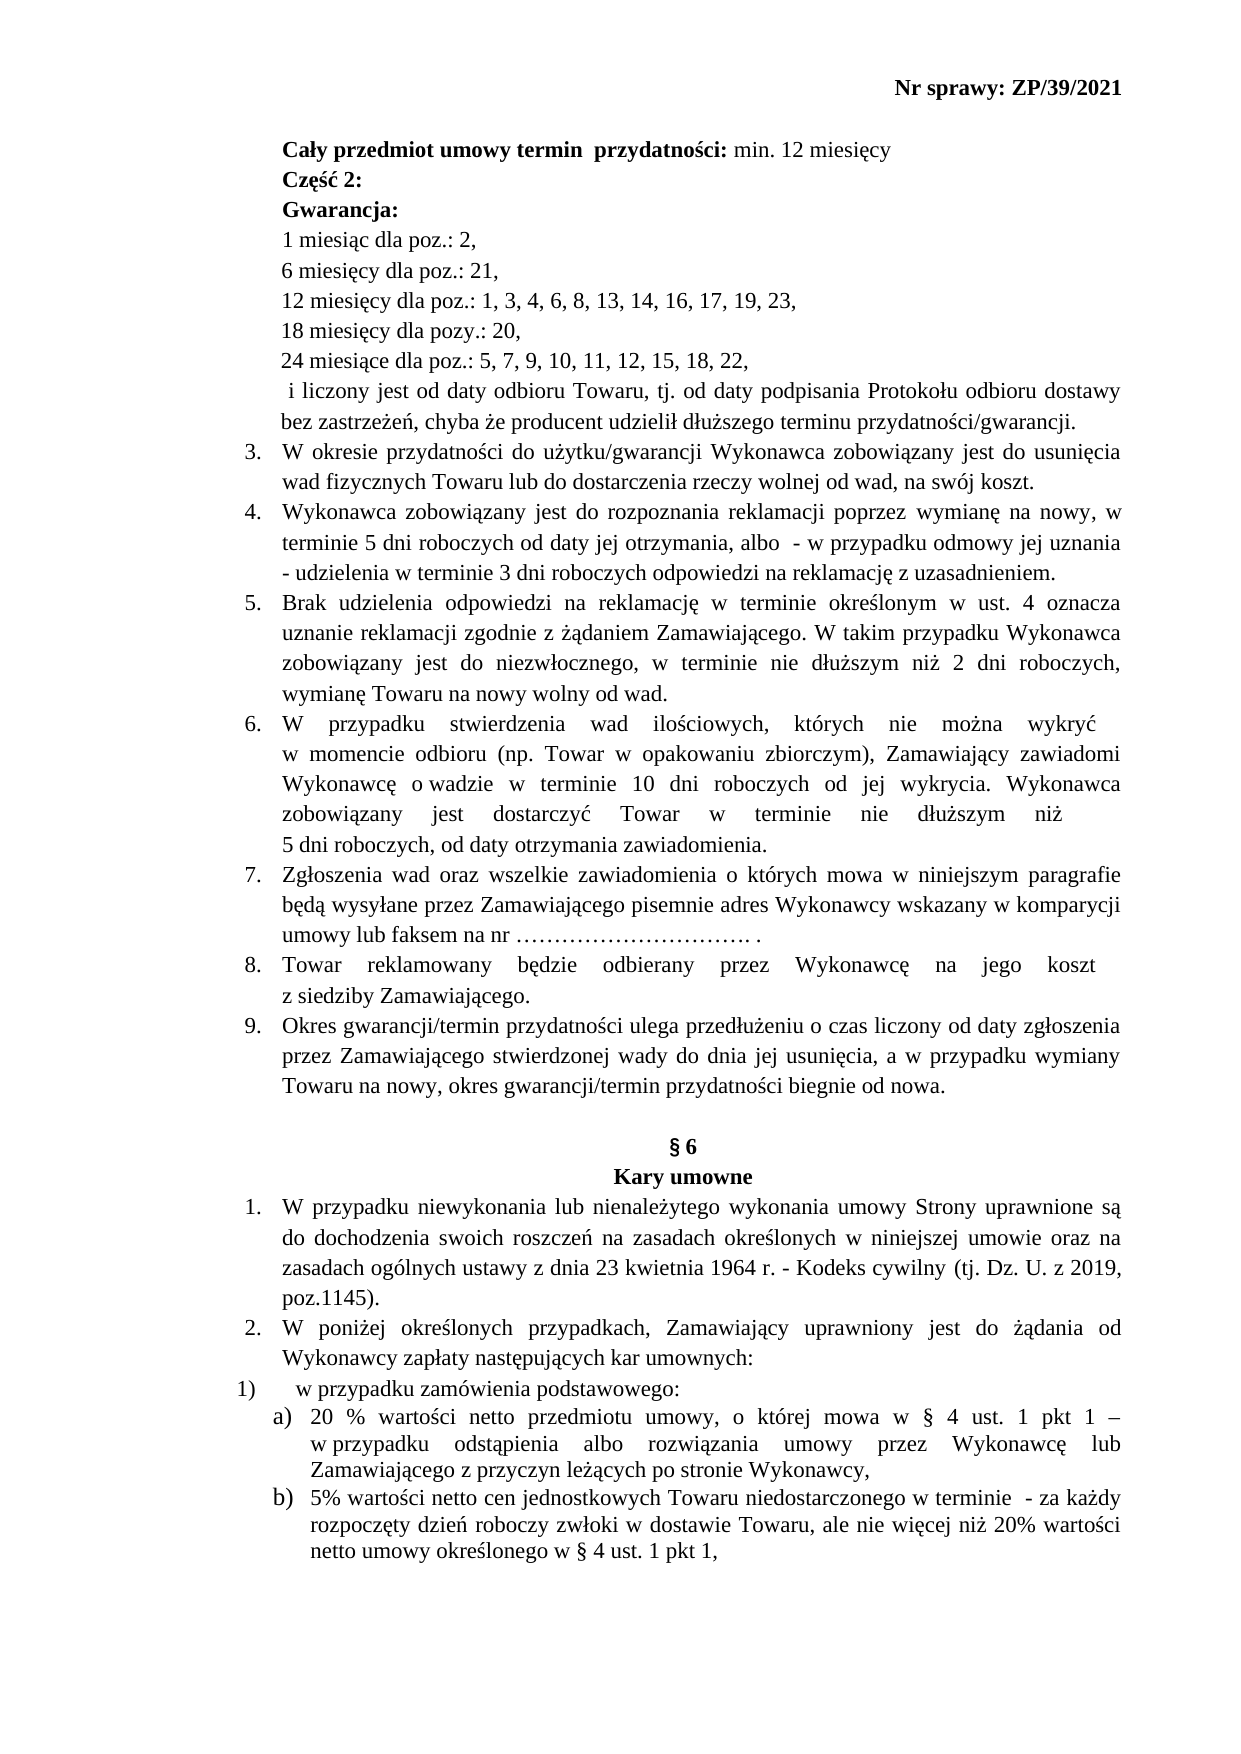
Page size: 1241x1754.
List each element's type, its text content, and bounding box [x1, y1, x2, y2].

text Część 2: [282, 166, 1122, 192]
list Kary umowne [244, 1163, 1122, 1189]
list Towar reklamowany będzie odbierany przez Wykonawcę na jego koszt z siedziby Zamawiającego. [244, 951, 1122, 1008]
list 5% wartości netto cen jednostkowych Towaru niedostarczonego w terminie - za każdy rozpoczęty dzień roboczy zwłoki w dostawie Towaru, ale nie więcej niż 20% wartości netto umowy określonego w § 4 ust. 1 pkt 1, [273, 1482, 1122, 1564]
list Brak udzielenia odpowiedzi na reklamację w terminie określonym w ust. 4 oznacza uznanie reklamacji zgodnie z żądaniem Zamawiającego. W takim przypadku Wykonawca zobowiązany jest do niezwłocznego, w terminie nie dłuższym niż 2 dni roboczych, wymianę Towaru na nowy wolny od wad. [244, 589, 1122, 706]
text Cały przedmiot umowy termin przydatności: min. 12 miesięcy [282, 136, 1122, 162]
list Zgłoszenia wad oraz wszelkie zawiadomienia o których mowa w niniejszym paragrafie będą wysyłane przez Zamawiającego pisemnie adres Wykonawcy wskazany w komparycji umowy lub faksem na nr …………………………. . [244, 861, 1122, 948]
text 6 miesięcy dla poz.: 21, [207, 257, 1122, 283]
list Okres gwarancji/termin przydatności ulega przedłużeniu o czas liczony od daty zgłoszenia przez Zamawiającego stwierdzonej wady do dnia jej usunięcia, a w przypadku wymiany Towaru na nowy, okres gwarancji/termin przydatności biegnie od nowa. [244, 1012, 1122, 1099]
list 6 [244, 1133, 1122, 1159]
list 20 % wartości netto przedmiotu umowy, o której mowa w § 4 ust. 1 pkt 1 – w przypadku odstąpienia albo rozwiązania umowy przez Wykonawcę lub Zamawiającego z przyczyn leżących po stronie Wykonawcy, [273, 1401, 1122, 1482]
text 1 miesiąc dla poz.: 2, [282, 226, 1122, 253]
text Gwarancja: [282, 196, 1122, 223]
text 24 miesiące dla poz.: 5, 7, 9, 10, 11, 12, 15, 18, 22, [207, 347, 1122, 374]
list W poniżej określonych przypadkach, Zamawiający uprawniony jest do żądania od Wykonawcy zapłaty następujących kar umownych: [244, 1314, 1122, 1371]
list w przypadku zamówienia podstawowego: [236, 1374, 1122, 1401]
text 12 miesięcy dla poz.: 1, 3, 4, 6, 8, 13, 14, 16, 17, 19, 23, [207, 287, 1122, 313]
text i liczony jest od daty odbioru Towaru, tj. od daty podpisania Protokołu odbioru dostawy bez zastrzeżeń, chyba że producent udzielił dłuższego terminu przydatności/gwarancji. [281, 377, 1122, 434]
list W przypadku niewykonania lub nienależytego wykonania umowy Strony uprawnione są do dochodzenia swoich roszczeń na zasadach określonych w niniejszej umowie oraz na zasadach ogólnych ustawy z dnia 23 kwietnia 1964 r. - Kodeks cywilny (tj. Dz. U. z 2019, poz.1145). [244, 1193, 1122, 1310]
list Wykonawca zobowiązany jest do rozpoznania reklamacji poprzez wymianę na nowy, w terminie 5 dni roboczych od daty jej otrzymania, albo - w przypadku odmowy jej uznania - udzielenia w terminie 3 dni roboczych odpowiedzi na reklamację z uzasadnieniem. [244, 498, 1122, 585]
text 18 miesięcy dla pozy.: 20, [207, 317, 1122, 343]
list W przypadku stwierdzenia wad ilościowych, których nie można wykryć w momencie odbioru (np. Towar w opakowaniu zbiorczym), Zamawiający zawiadomi Wykonawcę o wadzie w terminie 10 dni roboczych od jej wykrycia. Wykonawca zobowiązany jest dostarczyć Towar w terminie nie dłuższym niż 5 dni roboczych, od daty otrzymania zawiadomienia. [244, 710, 1122, 857]
list W okresie przydatności do użytku/gwarancji Wykonawca zobowiązany jest do usunięcia wad fizycznych Towaru lub do dostarczenia rzeczy wolnej od wad, na swój koszt. [244, 438, 1122, 494]
